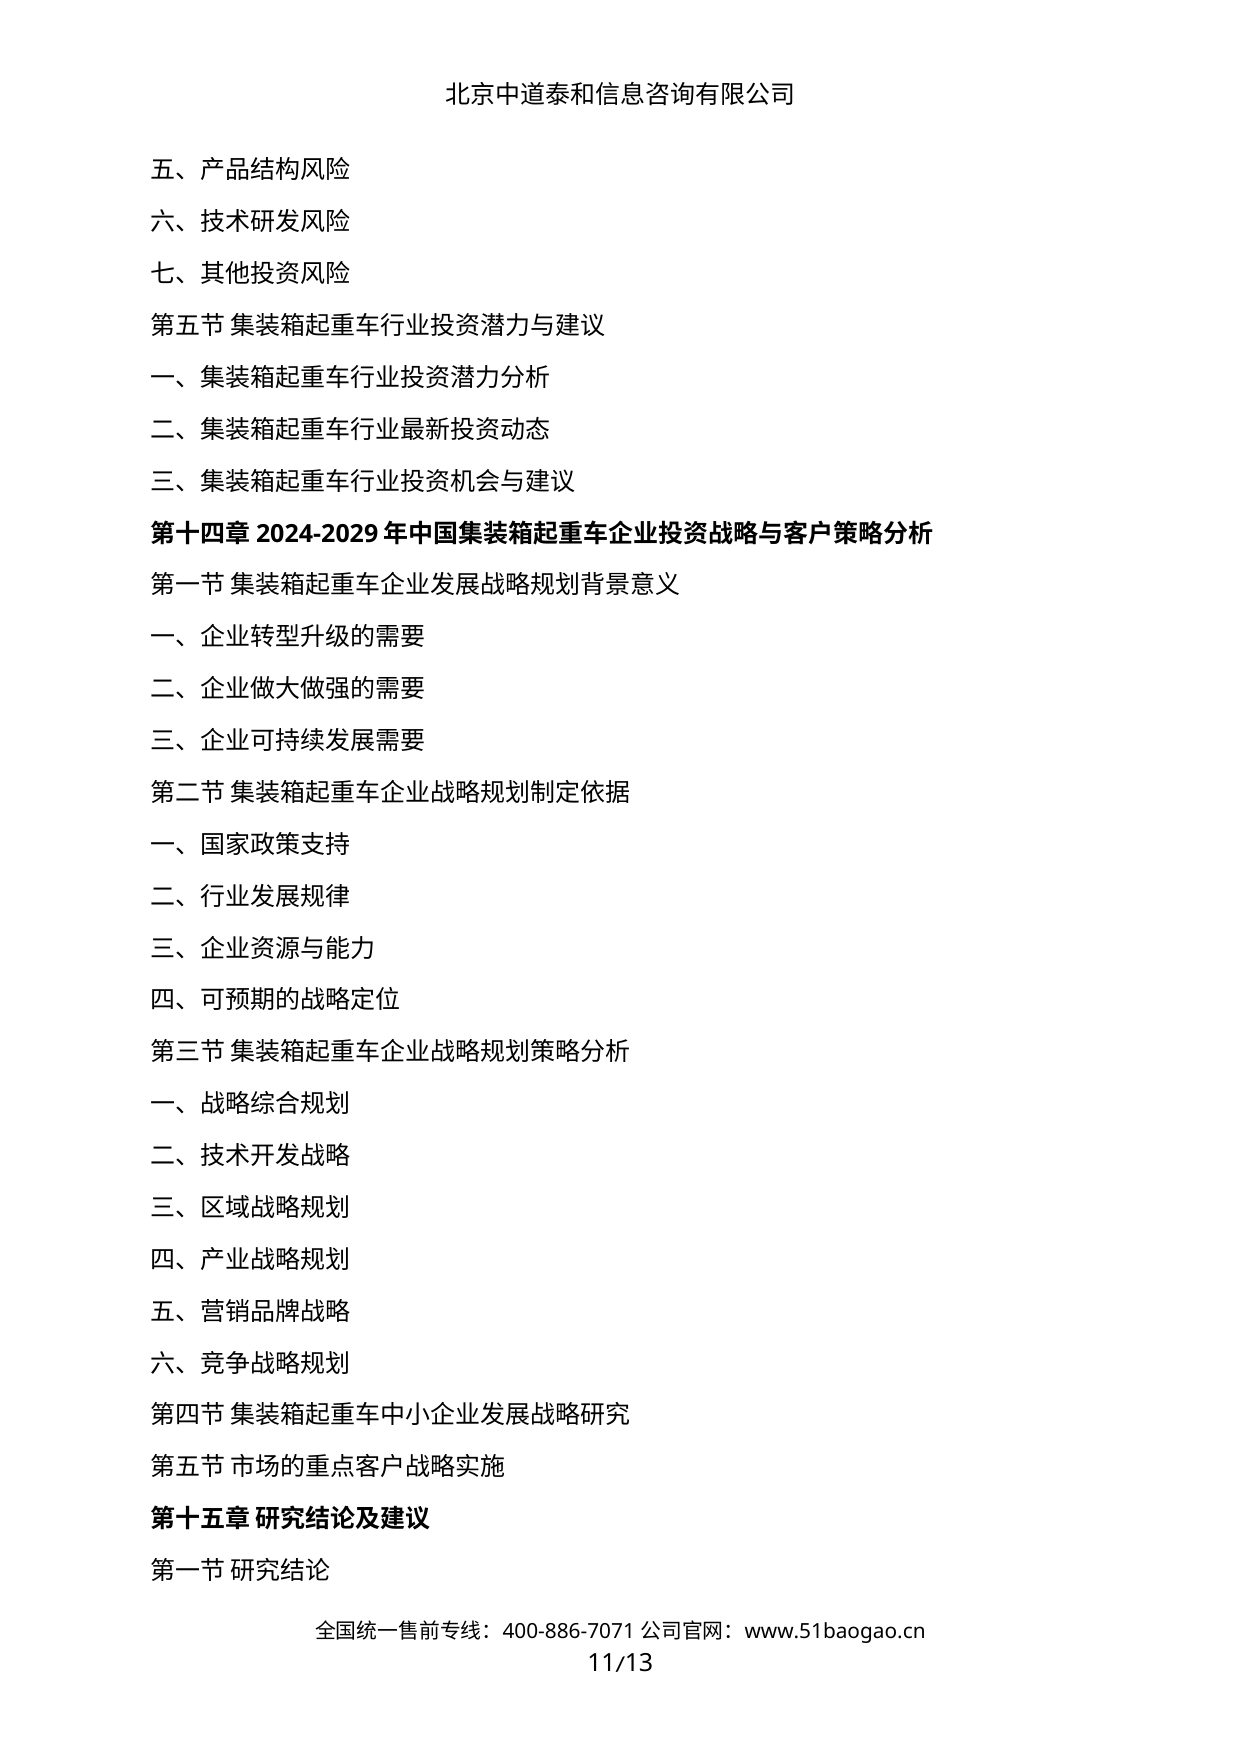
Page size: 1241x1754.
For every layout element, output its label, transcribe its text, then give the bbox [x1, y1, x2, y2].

text 第五节 集装箱起重车行业投资潜力与建议 [150, 306, 1090, 342]
text 第四节 集装箱起重车中小企业发展战略研究 [150, 1395, 1090, 1431]
text 一、企业转型升级的需要 [150, 617, 1090, 653]
text 二、行业发展规律 [150, 876, 1090, 912]
text 第十四章 2024-2029年中国集装箱起重车企业投资战略与客户策略分析 [150, 513, 1090, 549]
text 第一节 研究结论 [150, 1551, 1090, 1587]
text 七、其他投资风险 [150, 254, 1090, 290]
text 六、竞争战略规划 [150, 1343, 1090, 1379]
text 五、营销品牌战略 [150, 1291, 1090, 1327]
text 第二节 集装箱起重车企业战略规划制定依据 [150, 772, 1090, 809]
text 三、企业资源与能力 [150, 928, 1090, 964]
text 三、集装箱起重车行业投资机会与建议 [150, 461, 1090, 497]
text 六、技术研发风险 [150, 202, 1090, 238]
text 三、企业可持续发展需要 [150, 721, 1090, 757]
text 四、产业战略规划 [150, 1239, 1090, 1276]
text 一、集装箱起重车行业投资潜力分析 [150, 357, 1090, 394]
text 二、技术开发战略 [150, 1136, 1090, 1172]
text 五、产品结构风险 [150, 150, 1090, 186]
text 一、战略综合规划 [150, 1084, 1090, 1120]
text 第五节 市场的重点客户战略实施 [150, 1447, 1090, 1483]
text 一、国家政策支持 [150, 824, 1090, 861]
text 二、企业做大做强的需要 [150, 669, 1090, 705]
text 第一节 集装箱起重车企业发展战略规划背景意义 [150, 565, 1090, 601]
text 四、可预期的战略定位 [150, 980, 1090, 1016]
text 第十五章 研究结论及建议 [150, 1499, 1090, 1535]
text 二、集装箱起重车行业最新投资动态 [150, 409, 1090, 446]
text 第三节 集装箱起重车企业战略规划策略分析 [150, 1032, 1090, 1068]
text 三、区域战略规划 [150, 1187, 1090, 1224]
